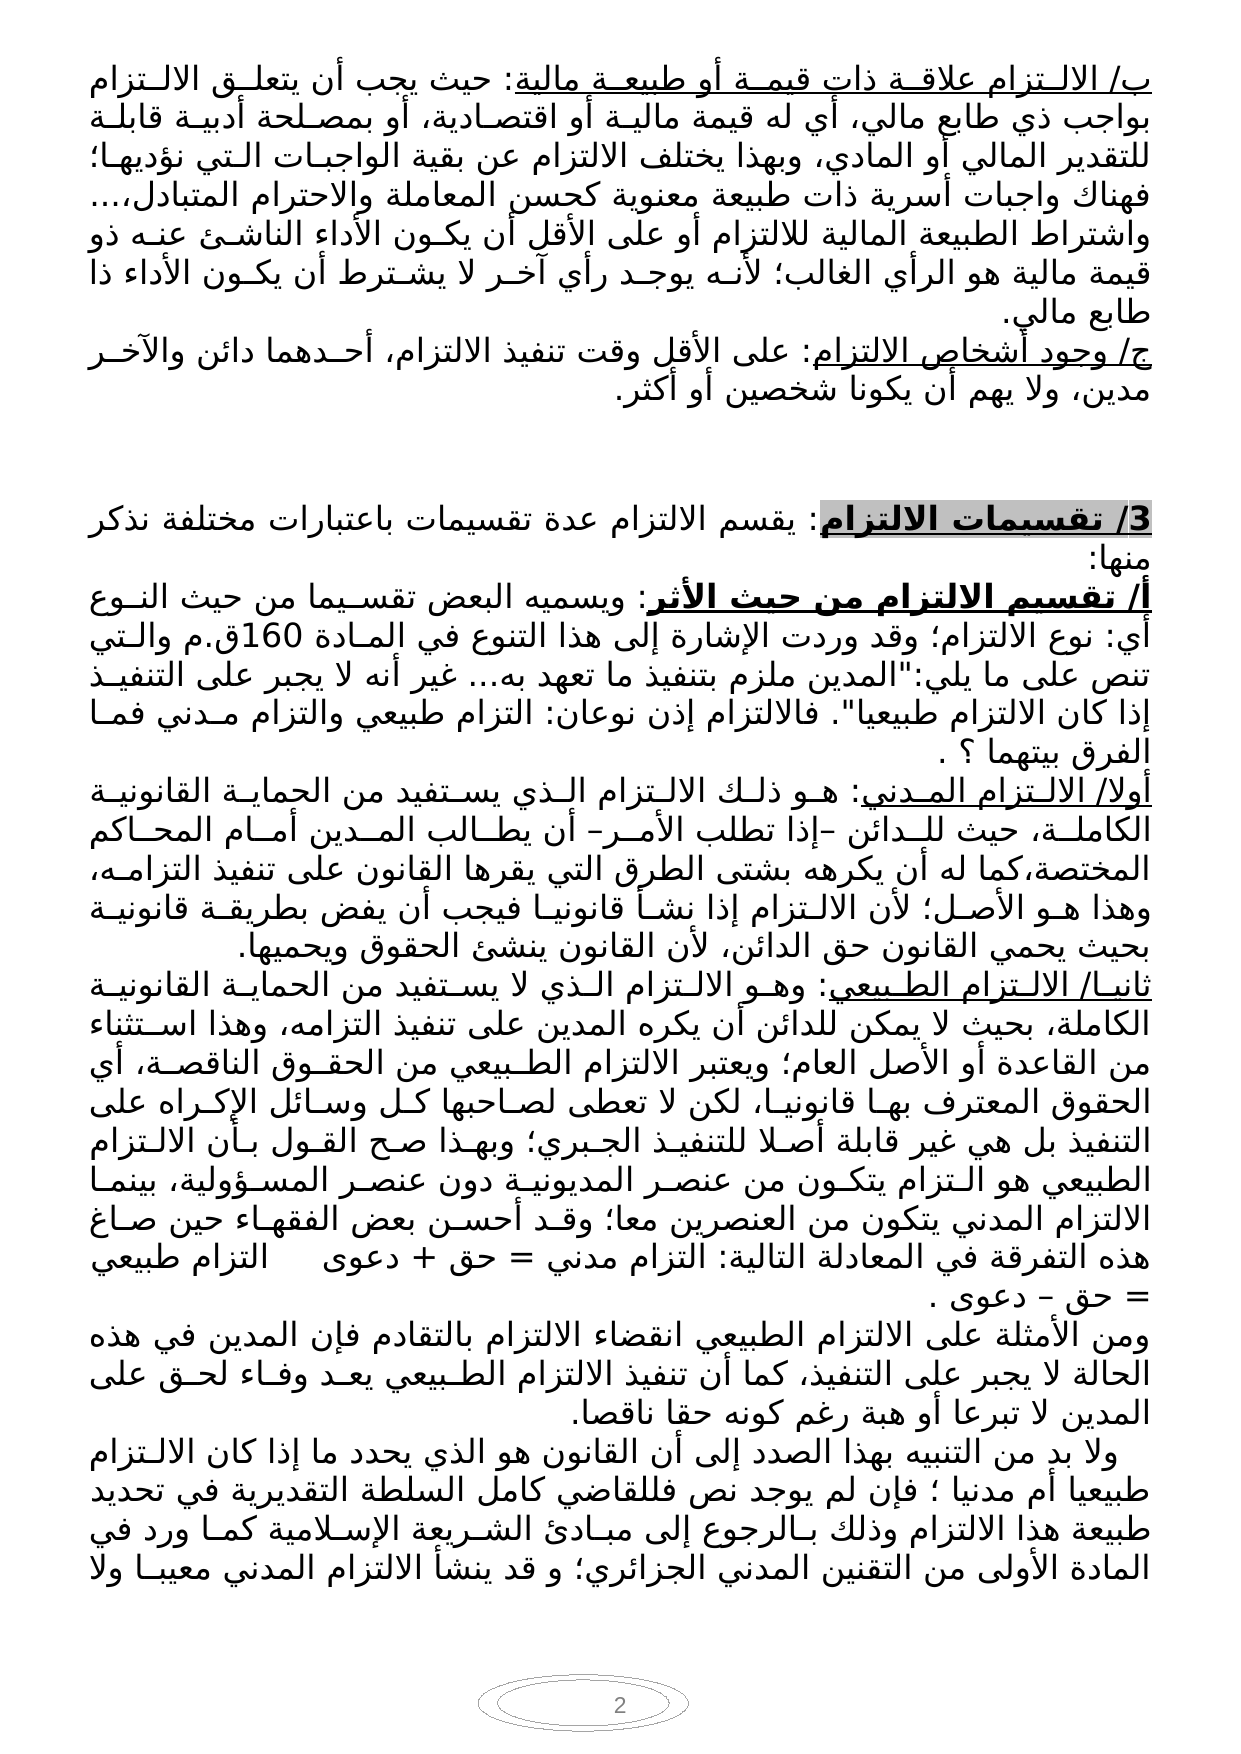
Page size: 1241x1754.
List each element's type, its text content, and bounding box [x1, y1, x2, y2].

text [89, 1432, 1152, 1587]
text أولا/ الالتزام المدني: هو ذلك الالتزام الذي يستفيد من الحماية القانونية الكاملة، حيث للدائن –إذا تطلب الأمر– أن يطالب المدين أمام المحاكم المختصة،كما له أن يكرهه بشتى الطرق التي يقرها القانون على تنفيذ التزامه، وهذا هو الأصل؛ لأن الالتزام إذا نشأ قانونيا فيجب أن يفض بطريقة قانونية بحيث يحمي القانون حق الدائن، لأن القانون ينشئ الحقوق ويحميها. [89, 772, 1152, 966]
text ومن الأمثلة على الالتزام الطبيعي انقضاء الالتزام بالتقادم فإن المدين في هذه الحالة لا يجبر على التنفيذ، كما أن تنفيذ الالتزام الطبيعي يعد وفاء لحق على المدين لا تبرعا أو هبة رغم كونه حقا ناقصا. [89, 1316, 1152, 1432]
text أ/ تقسيم الالتزام من حيث الأثر: ويسميه البعض تقسيما من حيث النوع أي: نوع الالتزام؛ وقد وردت الإشارة إلى هذا التنوع في المادة 160ق.م والتي تنص على ما يلي:"المدين ملزم بتنفيذ ما تعهد به... غير أنه لا يجبر على التنفيذ إذا كان الالتزام طبيعيا". فالالتزام إذن نوعان: التزام طبيعي والتزام مدني فما الفرق بيتهما ؟ . [89, 577, 1152, 772]
text ج/ وجود أشخاص الالتزام: على الأقل وقت تنفيذ الالتزام، أحدهما دائن والآخر مدين، ولا يهم أن يكونا شخصين أو أكثر. [89, 331, 1152, 409]
text 3/ تقسيمات الالتزام: يقسم الالتزام عدة تقسيمات باعتبارات مختلفة نذكر منها: [89, 499, 1152, 577]
text ب/ الالتزام علاقة ذات قيمة أو طبيعة مالية: حيث يجب أن يتعلق الالتزام بواجب ذي طابع مالي، أي له قيمة مالية أو اقتصادية، أو بمصلحة أدبية قابلة للتقدير المالي أو المادي، وبهذا يختلف الالتزام عن بقية الواجبات التي نؤديها؛ فهناك واجبات أسرية ذات طبيعة معنوية كحسن المعاملة والاحترام المتبادل،... واشتراط الطبيعة المالية للالتزام أو على الأقل أن يكون الأداء الناشئ عنه ذو قيمة مالية هو الرأي الغالب؛ لأنه يوجد رأي آخر لا يشترط أن يكون الأداء ذا طابع مالي. [89, 59, 1152, 331]
text ثانيا/ الالتزام الطبيعي: وهو الالتزام الذي لا يستفيد من الحماية القانونية الكاملة، بحيث لا يمكن للدائن أن يكره المدين على تنفيذ التزامه، وهذا استثناء من القاعدة أو الأصل العام؛ ويعتبر الالتزام الطبيعي من الحقوق الناقصة، أي الحقوق المعترف بها قانونيا، لكن لا تعطى لصاحبها كل وسائل الإكراه على التنفيذ بل هي غير قابلة أصلا للتنفيذ الجبري؛ وبهذا صح القول بأن الالتزام الطبيعي هو التزام يتكون من عنصر المديونية دون عنصر المسؤولية، بينما الالتزام المدني يتكون من العنصرين معا؛ وقد أحسن بعض الفقهاء حين صاغ هذه التفرقة في المعادلة التالية: التزام مدني = حق + دعوى التزام طبيعي = حق – دعوى . [89, 966, 1152, 1316]
